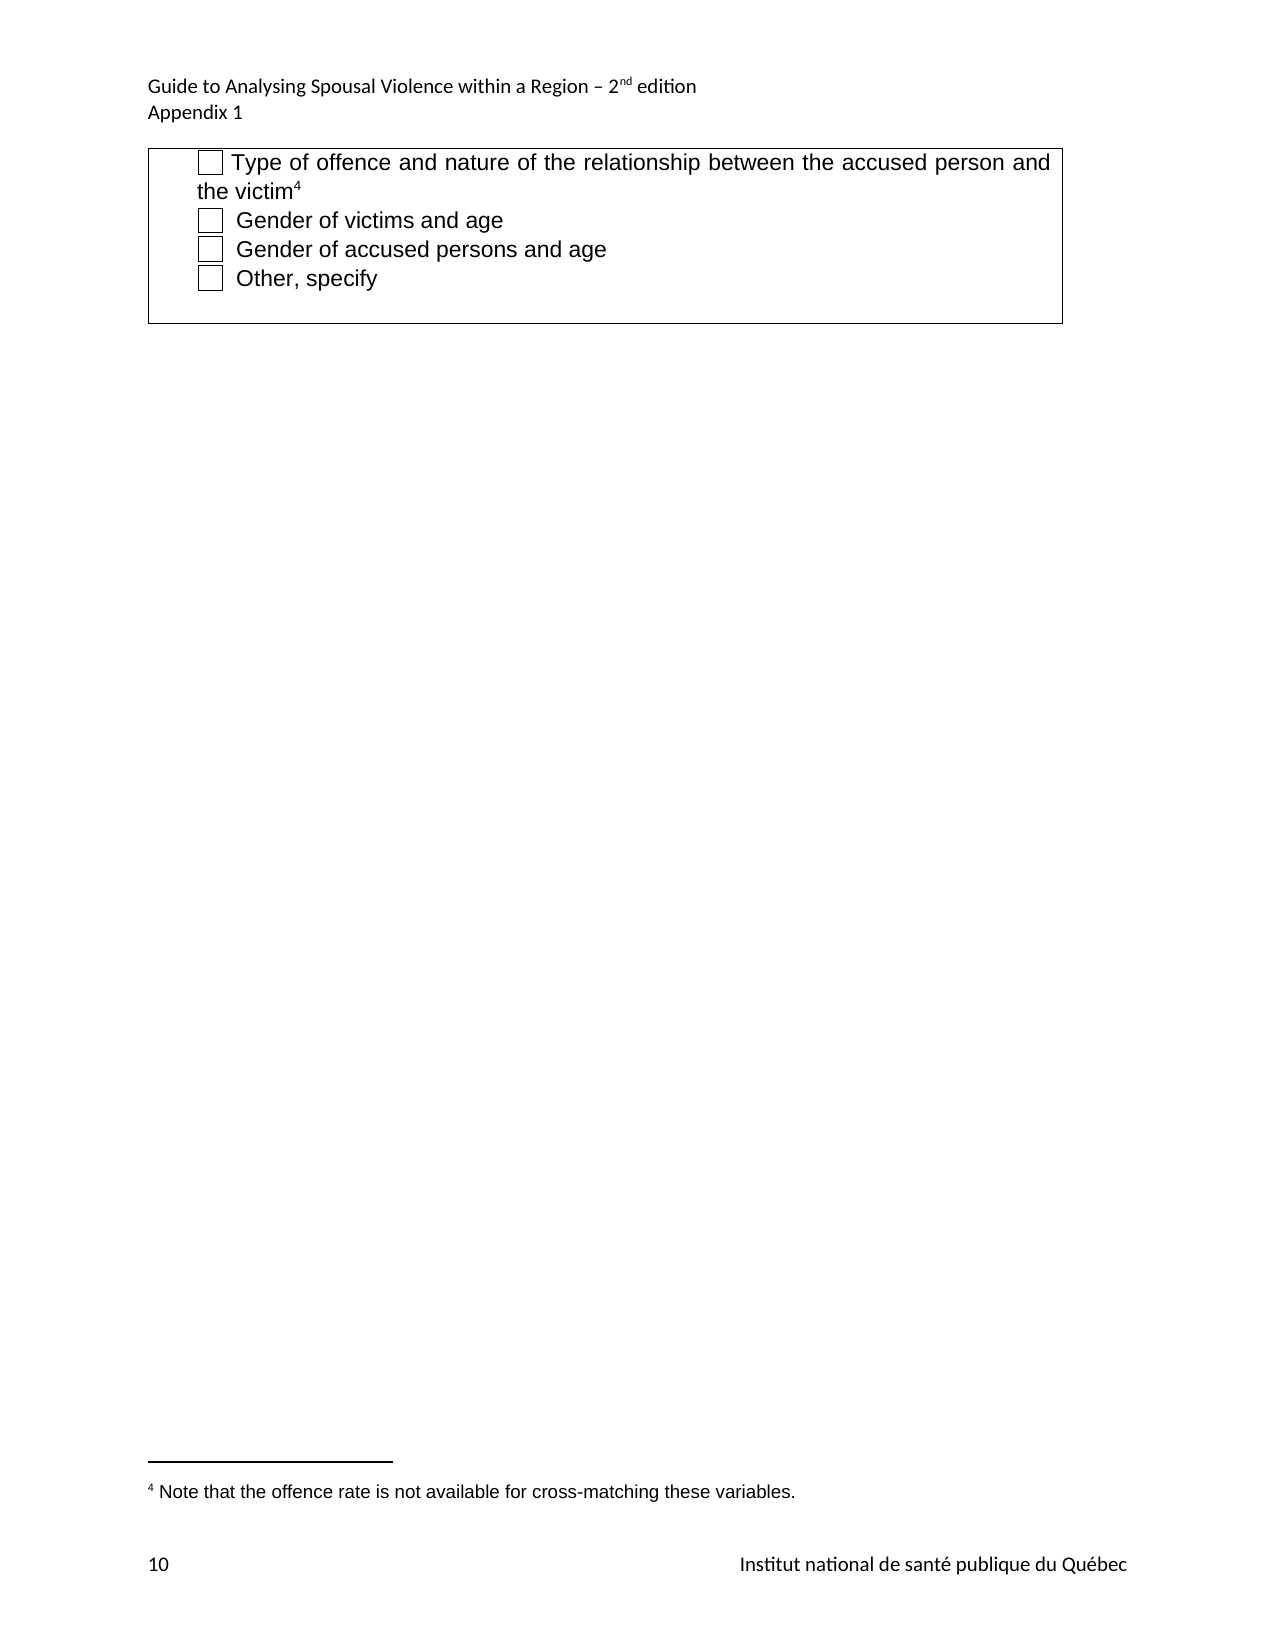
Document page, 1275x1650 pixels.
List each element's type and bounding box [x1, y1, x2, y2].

table_cell [149, 149, 1062, 322]
